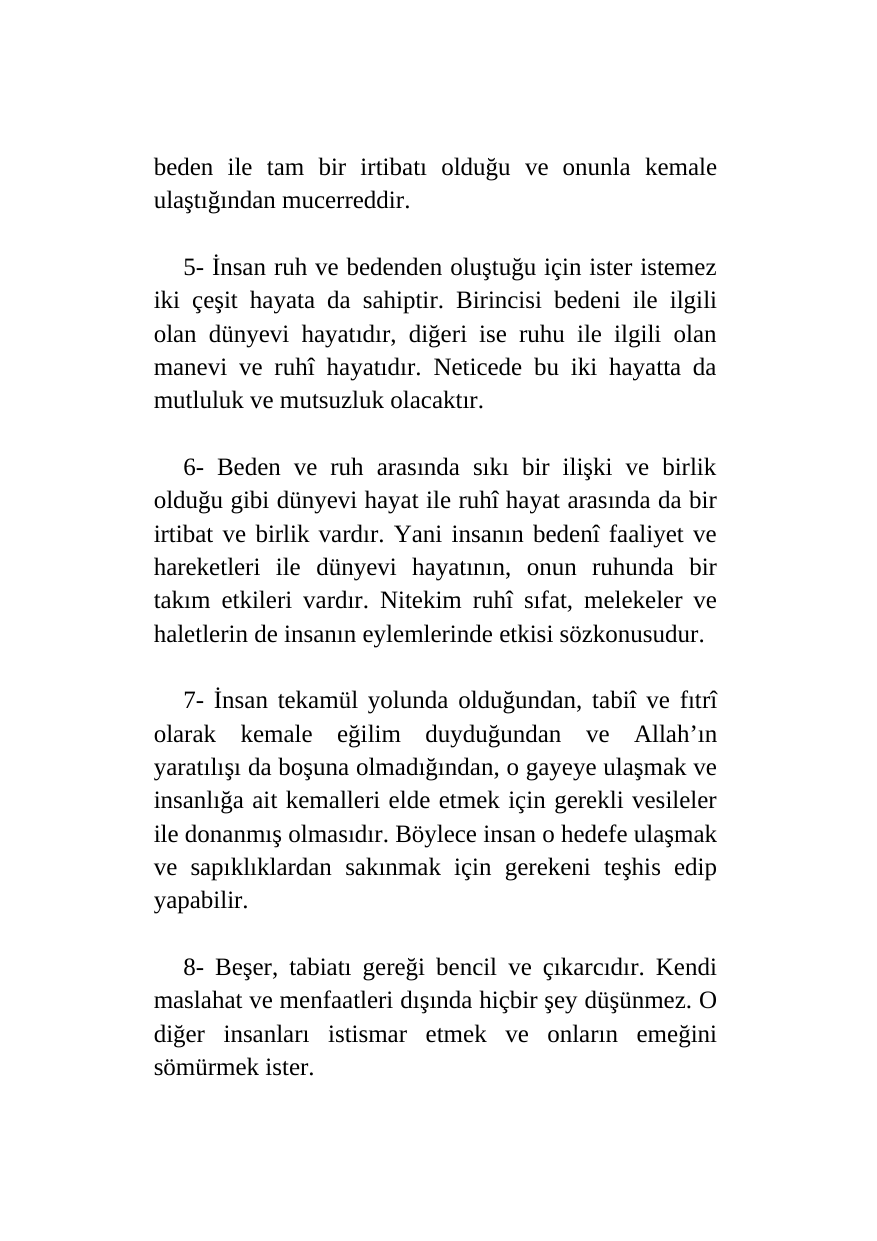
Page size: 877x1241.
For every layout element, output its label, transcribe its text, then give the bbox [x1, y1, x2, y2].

text 5- İnsan ruh ve bedenden oluştuğu için ister istemez iki çeşit hayata da sahiptir. Birincisi bedeni ile ilgili olan dünyevi hayatıdır, diğeri ise ruhu ile ilgili olan manevi ve ruhî hayatıdır. Neticede bu iki hayatta da mutluluk ve mutsuzluk olacaktır. [153, 248, 717, 414]
text 6- Beden ve ruh arasında sıkı bir ilişki ve birlik olduğu gibi dünyevi hayat ile ruhî hayat arasında da bir irtibat ve birlik vardır. Yani insanın bedenî faaliyet ve hareketleri ile dünyevi hayatının, onun ruhunda bir takım etkileri vardır. Nitekim ruhî sıfat, melekeler ve haletlerin de insanın eylemlerinde etkisi sözkonusudur. [153, 448, 717, 648]
text 8- Beşer, tabiatı gereği bencil ve çıkarcıdır. Kendi maslahat ve menfaatleri dışında hiçbir şey düşünmez. O diğer insanları istismar etmek ve onların emeğini sömürmek ister. [153, 948, 717, 1081]
text 7- İnsan tekamül yolunda olduğundan, tabiî ve fıtrî olarak kemale eğilim duyduğundan ve Allah’ın yaratılışı da boşuna olmadığından, o gayeye ulaşmak ve insanlığa ait kemalleri elde etmek için gerekli vesileler ile donanmış olmasıdır. Böylece insan o hedefe ulaşmak ve sapıklıklardan sakınmak için gerekeni teşhis edip yapabilir. [153, 681, 717, 914]
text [153, 148, 717, 214]
